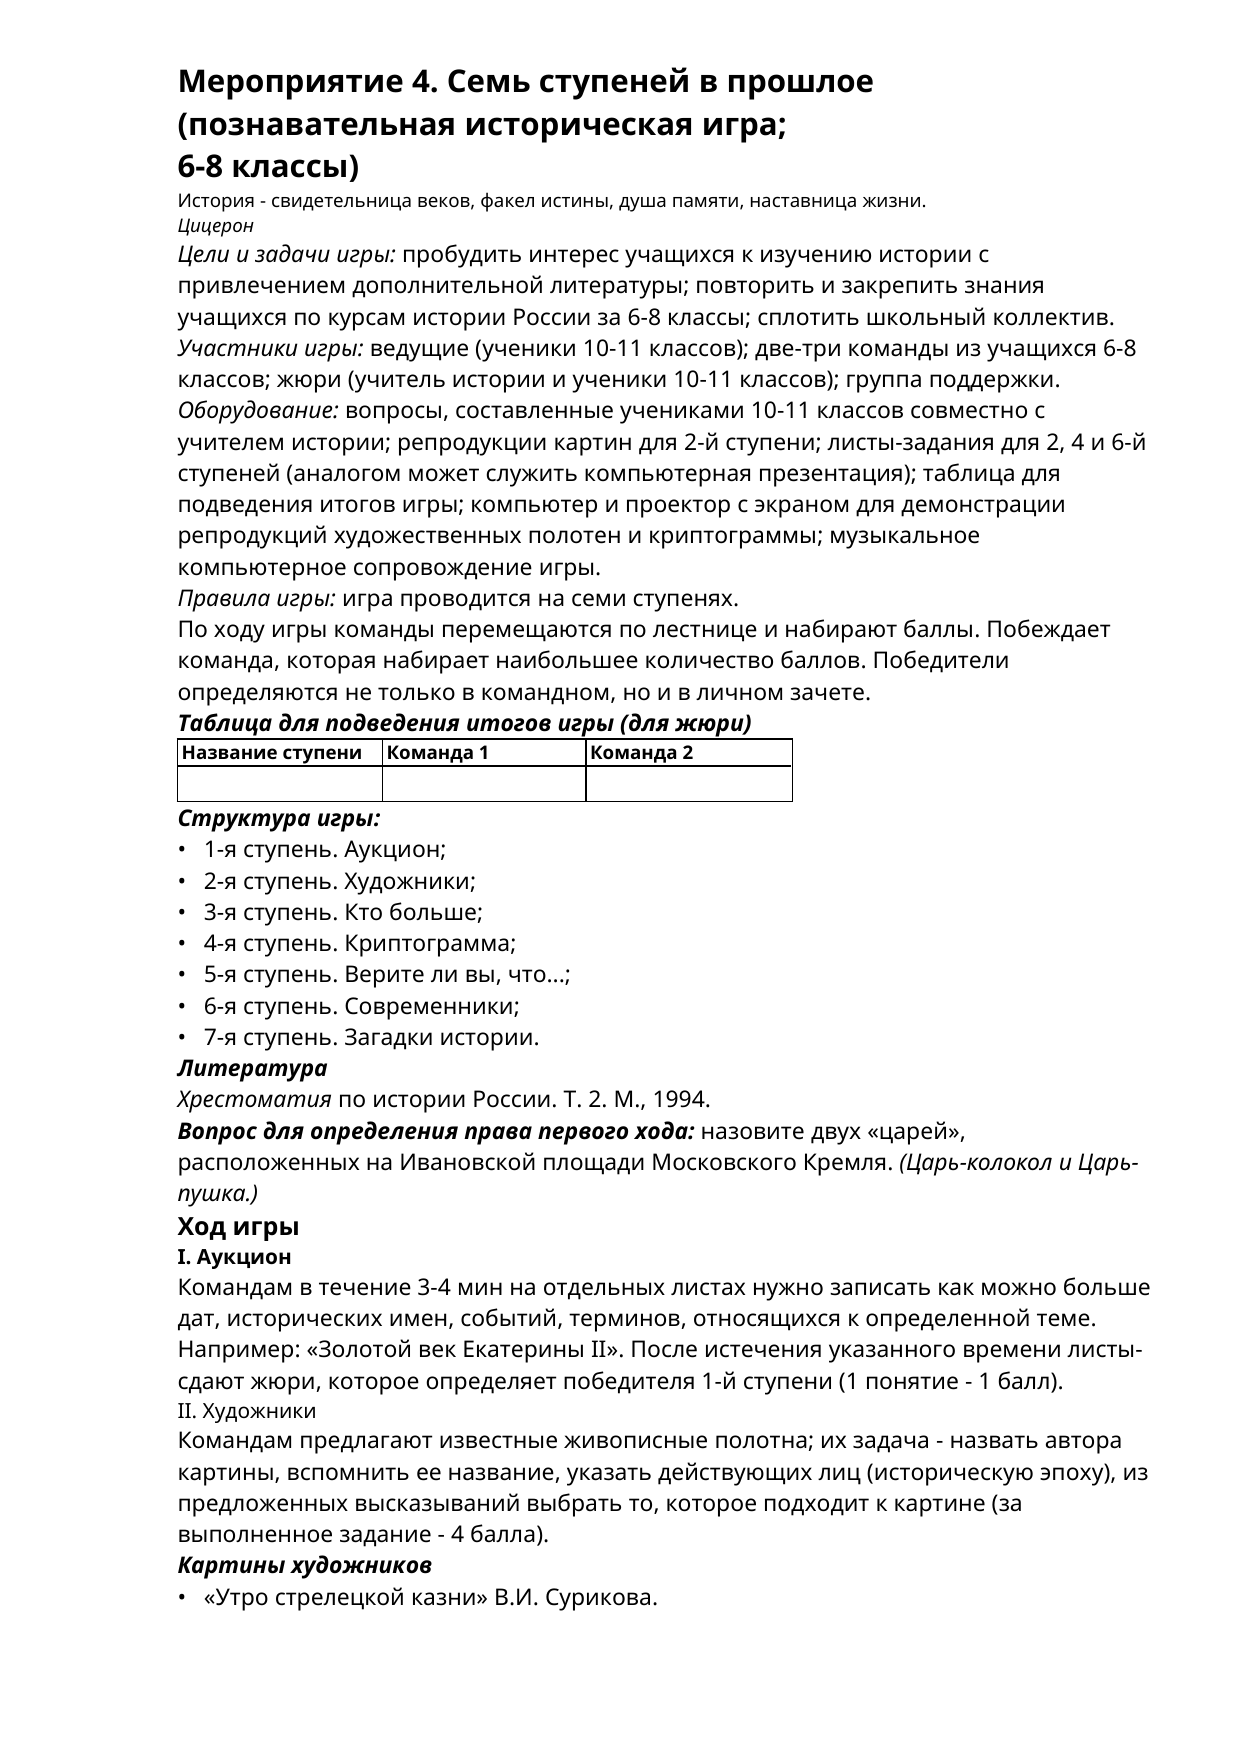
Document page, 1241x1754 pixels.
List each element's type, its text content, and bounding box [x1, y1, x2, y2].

text • 1-я ступень. Аукцион; [177, 833, 1152, 865]
text Командам в течение 3-4 мин на отдельных листах нужно записать как можно больше дат, исторических имен, событий, терминов, относящихся к определенной теме. Например: «Золотой век Екатерины II». После истечения указанного времени листы-сдают жюри, которое определяет победителя 1-й ступени (1 понятие - 1 балл). [177, 1271, 1152, 1396]
text Ход игры [177, 1208, 1152, 1242]
text 6-8 классы) [177, 144, 1152, 187]
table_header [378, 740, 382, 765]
text • 2-я ступень. Художники; [177, 865, 1152, 896]
text • 5-я ступень. Верите ли вы, что...; [177, 958, 1152, 990]
text Литература [177, 1052, 1152, 1083]
text Цели и задачи игры: пробудить интерес учащихся к изучению истории с привлечением дополнительной литературы; повторить и закрепить знания учащихся по курсам истории России за 6-8 классы; сплотить школьный коллектив. [177, 238, 1152, 332]
text История - свидетельница веков, факел истины, душа памяти, наставница жизни. [177, 187, 1152, 212]
text Командам предлагают известные живописные полотна; их задача - назвать автора картины, вспомнить ее название, указать действующих лиц (историческую эпоху), из предложенных высказываний выбрать то, которое подходит к картине (за выполненное задание - 4 балла). [177, 1424, 1152, 1549]
text Хрестоматия по истории России. Т. 2. М., 1994. [177, 1083, 1152, 1115]
text (познавательная историческая игра; [177, 102, 1152, 144]
text II. Художники [177, 1396, 1152, 1424]
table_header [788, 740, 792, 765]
text • «Утро стрелецкой казни» В.И. Сурикова. [177, 1581, 1152, 1612]
text • 6-я ступень. Современники; [177, 990, 1152, 1021]
text Таблица для подведения итогов игры (для жюри) [177, 707, 1152, 738]
table_cell [788, 765, 792, 801]
text Цицерон [177, 212, 1152, 238]
text • 7-я ступень. Загадки истории. [177, 1021, 1152, 1052]
table_cell [378, 767, 382, 801]
text • 3-я ступень. Кто больше; [177, 896, 1152, 927]
text Картины художников [177, 1549, 1152, 1581]
text Вопрос для определения права первого хода: назовите двух «царей», расположенных на Ивановской площади Московского Кремля. (Царь-колокол и Царь-пушка.) [177, 1115, 1152, 1208]
text По ходу игры команды перемещаются по лестнице и набирают баллы. Побеждает команда, которая набирает наибольшее количество баллов. Победители определяются не только в командном, но и в личном зачете. [177, 613, 1152, 707]
text Мероприятие 4. Семь ступеней в прошлое [177, 59, 1152, 102]
text Оборудование: вопросы, составленные учениками 10-11 классов совместно с учителем истории; репродукции картин для 2-й ступени; листы-задания для 2, 4 и 6-й ступеней (аналогом может служить компьютерная презентация); таблица для подведения итогов игры; компьютер и проектор с экраном для демонстрации репродукций художественных полотен и криптограммы; музыкальное компьютерное сопровождение игры. [177, 394, 1152, 582]
text Структура игры: [177, 802, 1152, 833]
text • 4-я ступень. Криптограмма; [177, 927, 1152, 958]
text Правила игры: игра проводится на семи ступенях. [177, 582, 1152, 613]
text I. Аукцион [177, 1242, 1152, 1271]
text Участники игры: ведущие (ученики 10-11 классов); две-три команды из учащихся 6-8 классов; жюри (учитель истории и ученики 10-11 классов); группа поддержки. [177, 332, 1152, 394]
